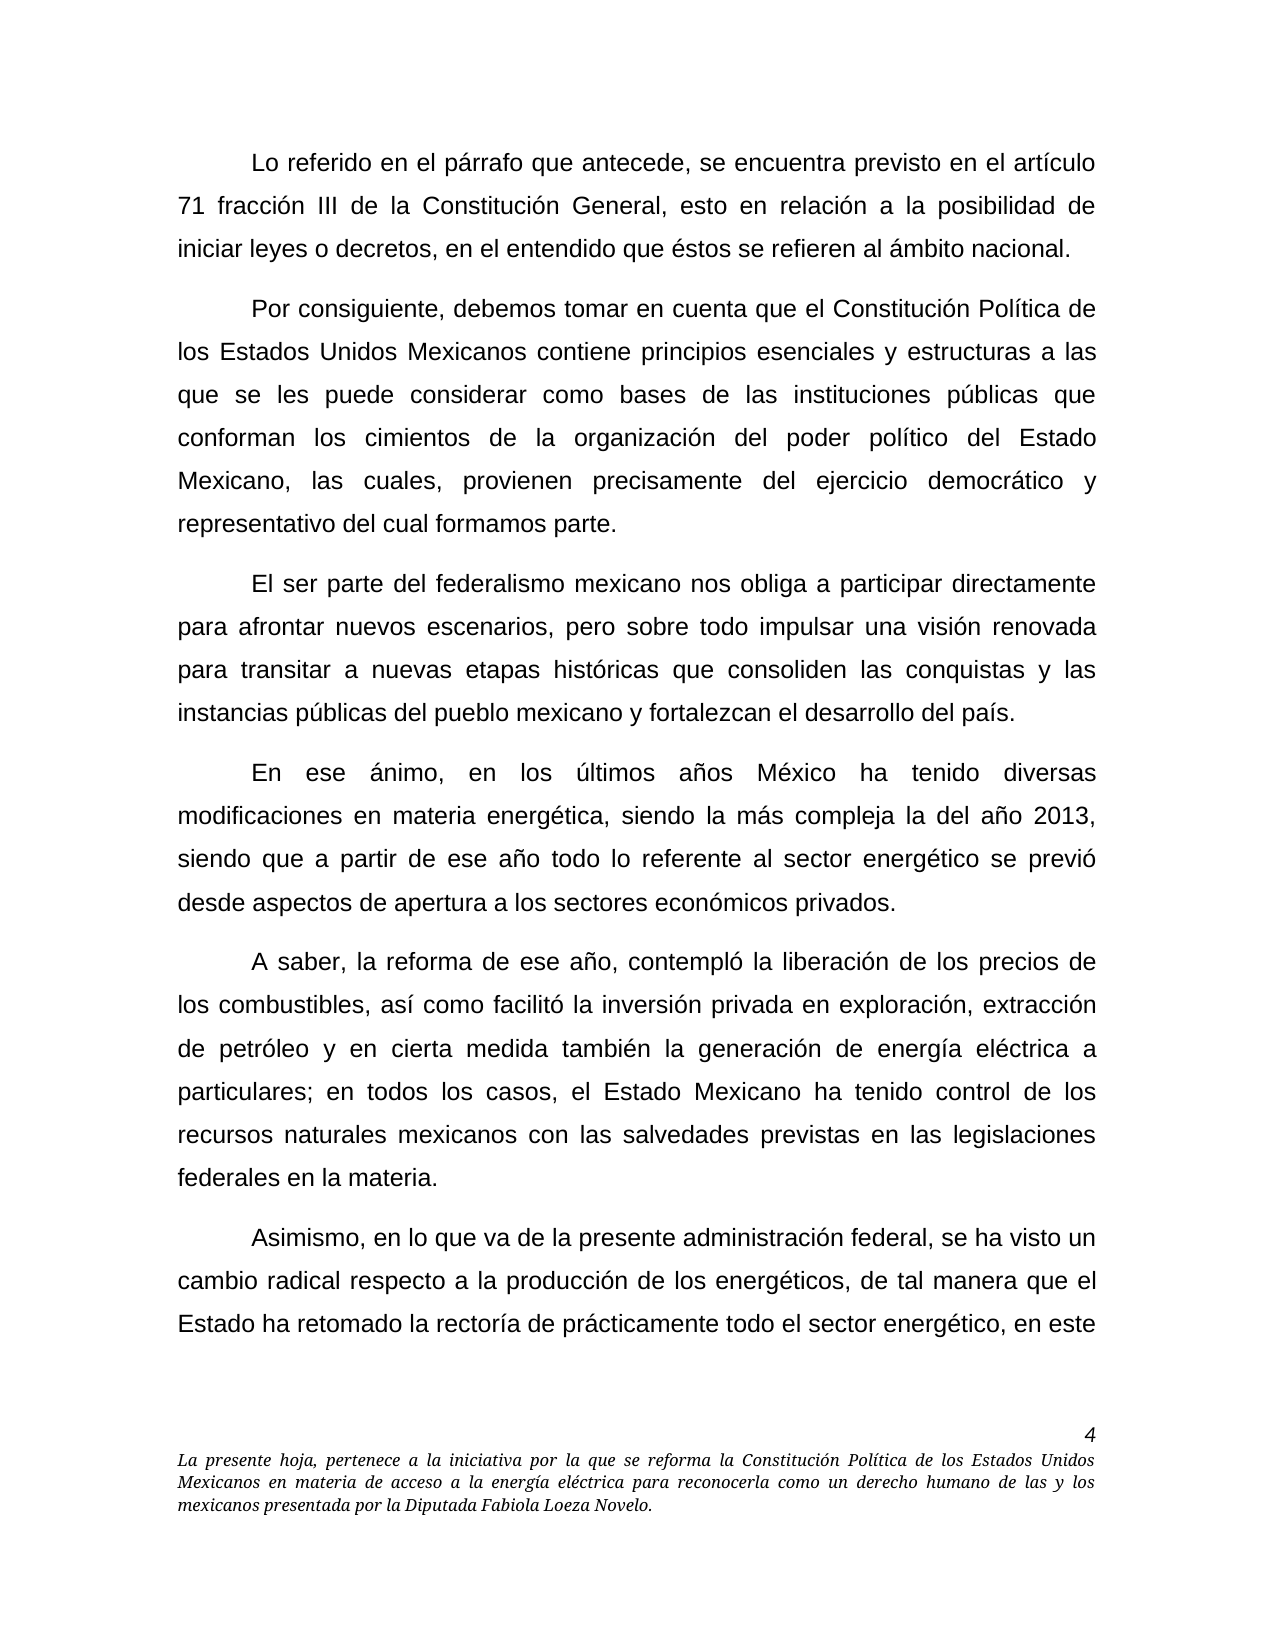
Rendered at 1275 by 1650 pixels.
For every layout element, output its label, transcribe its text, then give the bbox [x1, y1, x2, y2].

text Por consiguiente, debemos tomar en cuenta que el Constitución Política de los Estados Unidos Mexicanos contiene principios esenciales y estructuras a las que se les puede considerar como bases de las instituciones públicas que conforman los cimientos de la organización del poder político del Estado Mexicano, las cuales, provienen precisamente del ejercicio democrático y representativo del cual formamos parte. [177, 294, 1098, 538]
text En ese ánimo, en los últimos años México ha tenido diversas modificaciones en materia energética, siendo la más compleja la del año 2013, siendo que a partir de ese año todo lo referente al sector energético se previó desde aspectos de apertura a los sectores económicos privados. [177, 758, 1098, 916]
text A saber, la reforma de ese año, contempló la liberación de los precios de los combustibles, así como facilitó la inversión privada en exploración, extracción de petróleo y en cierta medida también la generación de energía eléctrica a particulares; en todos los casos, el Estado Mexicano ha tenido control de los recursos naturales mexicanos con las salvedades previstas en las legislaciones federales en la materia. [177, 947, 1098, 1192]
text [177, 1223, 1098, 1338]
text Lo referido en el párrafo que antecede, se encuentra previsto en el artículo 71 fracción III de la Constitución General, esto en relación a la posibilidad de iniciar leyes o decretos, en el entendido que éstos se refieren al ámbito nacional. [177, 148, 1098, 263]
text El ser parte del federalismo mexicano nos obliga a participar directamente para afrontar nuevos escenarios, pero sobre todo impulsar una visión renovada para transitar a nuevas etapas históricas que consoliden las conquistas y las instancias públicas del pueblo mexicano y fortalezcan el desarrollo del país. [177, 569, 1098, 727]
